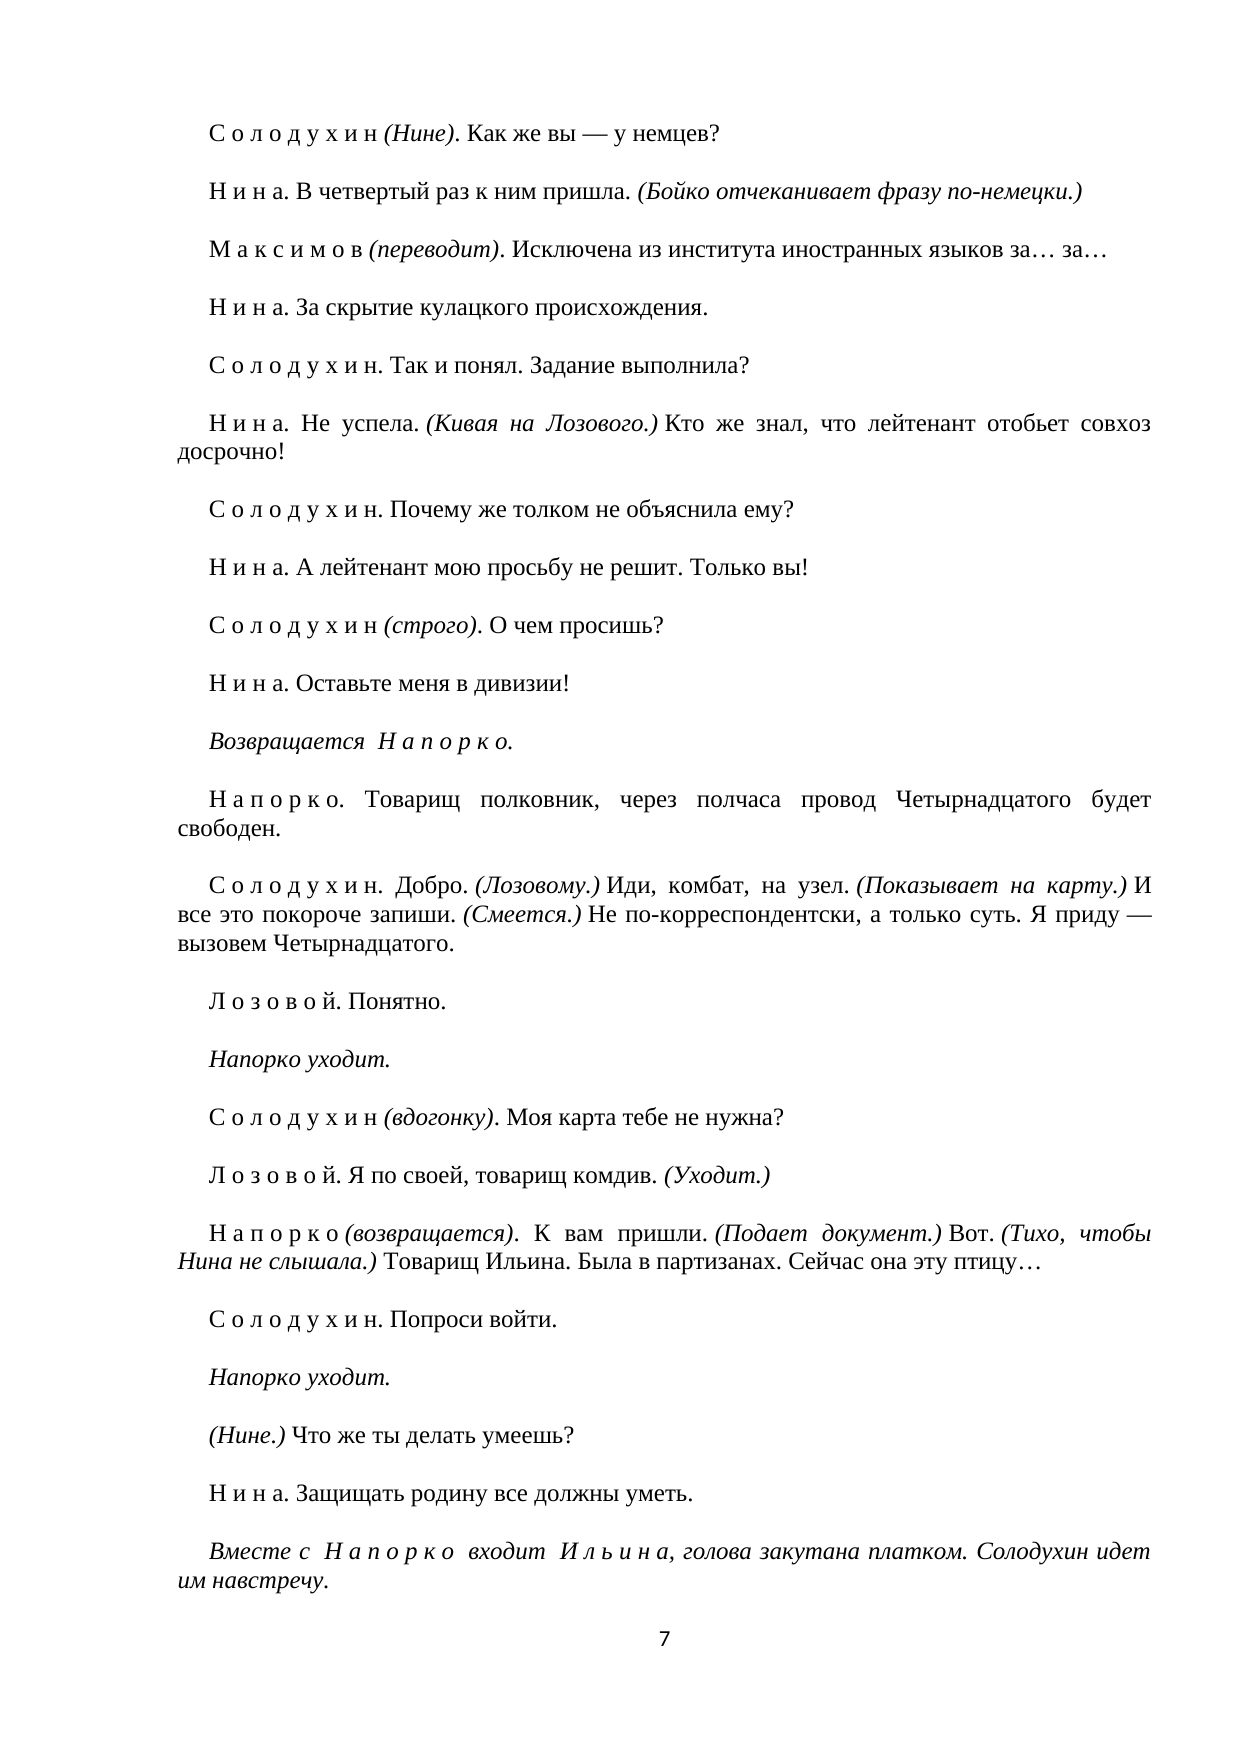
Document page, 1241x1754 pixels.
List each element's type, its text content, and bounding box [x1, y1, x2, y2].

text Н а п о р к о (возвращается). К вам пришли. (Подает документ.) Вот. (Тихо, чтобы Нина не слышала.) Товарищ Ильина. Была в партизанах. Сейчас она эту птицу… [177, 1218, 1152, 1275]
text М а к с и м о в (переводит). Исключена из института иностранных языков за… за… [177, 234, 1152, 263]
text С о л о д у х и н (вдогонку). Моя карта тебе не нужна? [177, 1102, 1152, 1131]
text Н и н а. Не успела. (Кивая на Лозового.) Кто же знал, что лейтенант отобьет совхоз досрочно! [177, 408, 1152, 465]
text С о л о д у х и н (строго). О чем просишь? [177, 610, 1152, 639]
text Н и н а. А лейтенант мою просьбу не решит. Только вы! [177, 552, 1152, 581]
text (Нине.) Что же ты делать умеешь? [177, 1420, 1152, 1449]
text Н и н а. В четвертый раз к ним пришла. (Бойко отчеканивает фразу по-немецки.) [177, 176, 1152, 205]
text Напорко уходит. [177, 1362, 1152, 1391]
text Л о з о в о й. Понятно. [177, 986, 1152, 1015]
text Л о з о в о й. Я по своей, товарищ комдив. (Уходит.) [177, 1160, 1152, 1188]
text Н и н а. За скрытие кулацкого происхождения. [177, 292, 1152, 321]
text Напорко уходит. [177, 1044, 1152, 1073]
text С о л о д у х и н. Попроси войти. [177, 1304, 1152, 1333]
text С о л о д у х и н. Добро. (Лозовому.) Иди, комбат, на узел. (Показывает на карту.) И все это покороче запиши. (Смеется.) Не по-корреспондентски, а только суть. Я приду — вызовем Четырнадцатого. [177, 871, 1152, 957]
text С о л о д у х и н (Нине). Как же вы — у немцев? [177, 118, 1152, 147]
text Вместе с Н а п о р к о входит И л ь и н а, голова закутана платком. Солодухин идет им навстречу. [177, 1536, 1152, 1593]
text Н и н а. Защищать родину все должны уметь. [177, 1478, 1152, 1507]
text Возвращается Н а п о р к о. [177, 726, 1152, 755]
text Н и н а. Оставьте меня в дивизии! [177, 668, 1152, 697]
text Н а п о р к о. Товарищ полковник, через полчаса провод Четырнадцатого будет свободен. [177, 784, 1152, 841]
text С о л о д у х и н. Так и понял. Задание выполнила? [177, 350, 1152, 378]
text С о л о д у х и н. Почему же толком не объяснила ему? [177, 494, 1152, 523]
